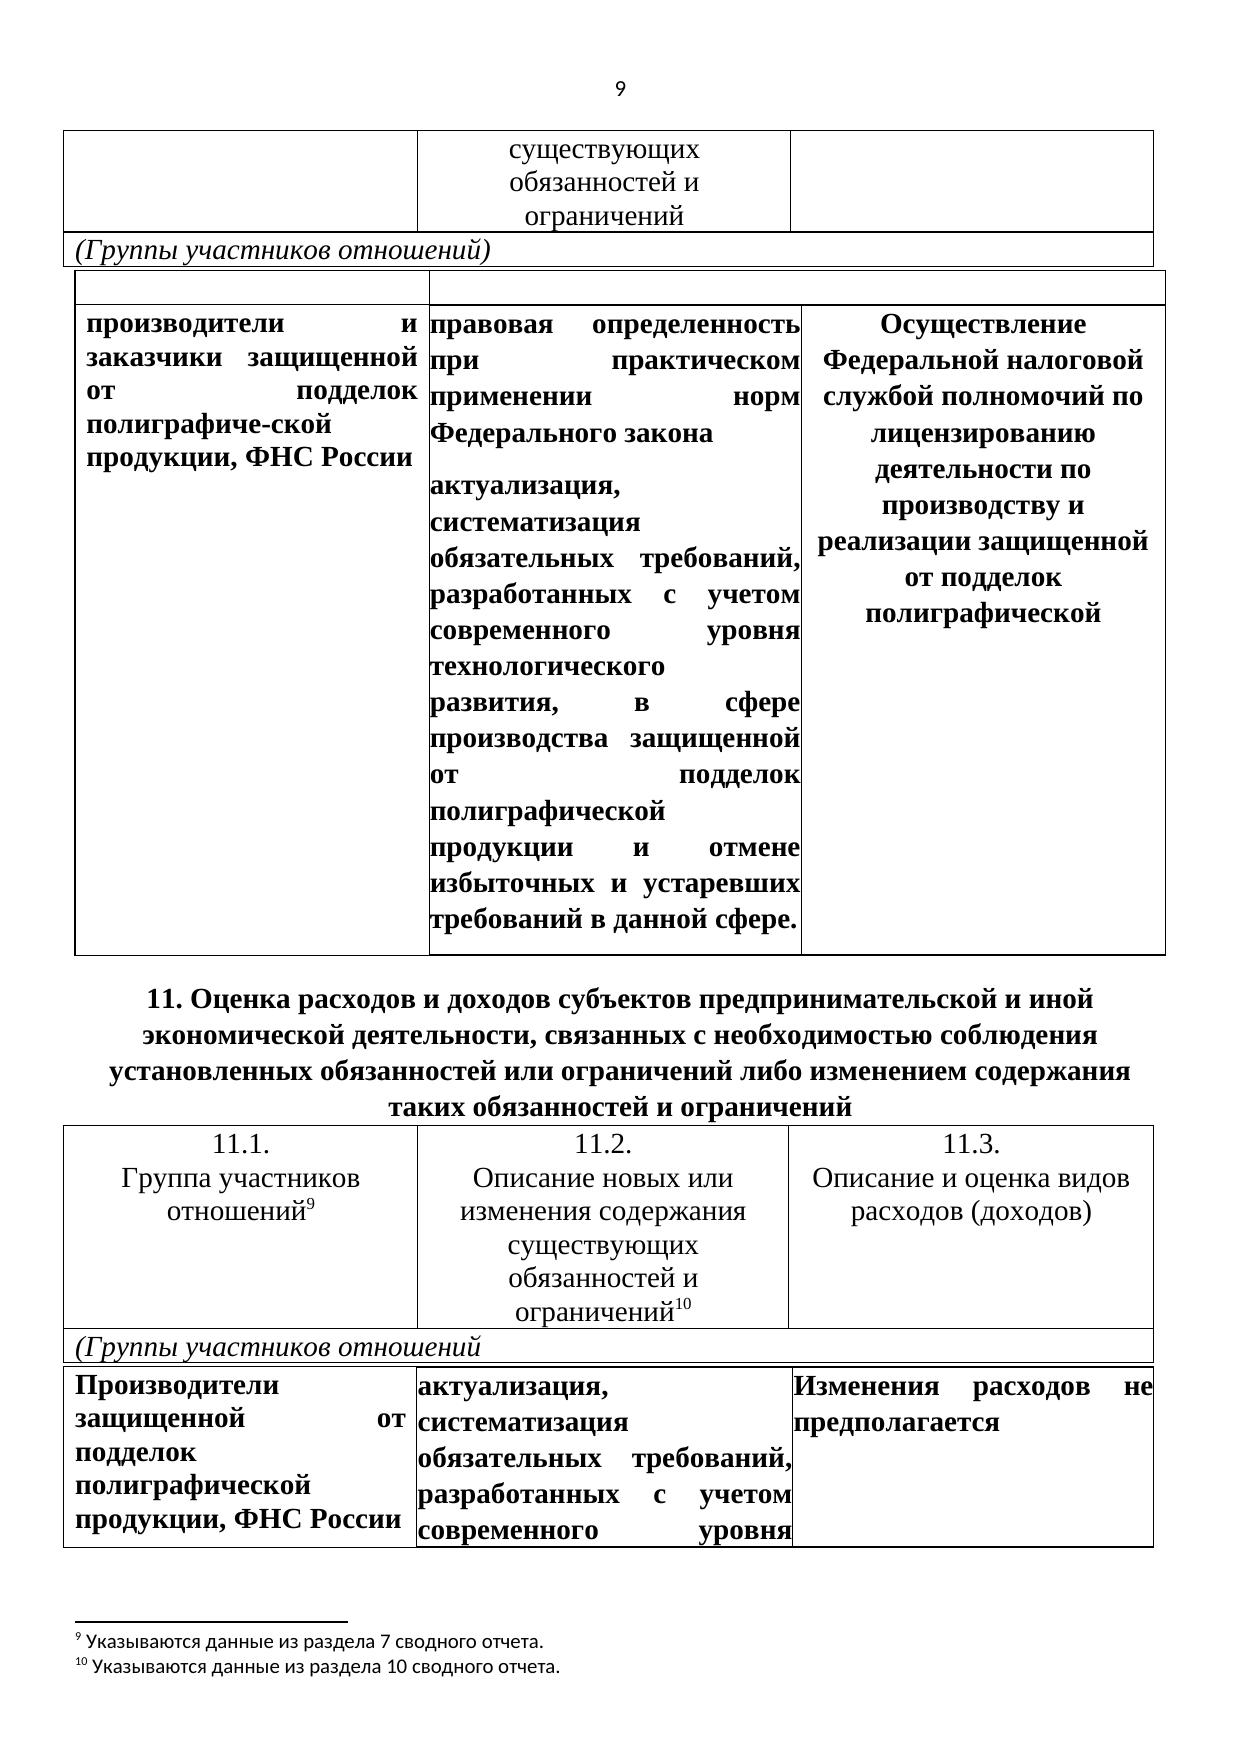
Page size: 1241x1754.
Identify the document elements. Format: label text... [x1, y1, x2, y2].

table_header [64, 1367, 416, 1547]
table_cell (Группы участников отношений) [64, 233, 1153, 266]
table_header 11.2. Описание новых или изменения содержания существующих обязанностей и ограничений [418, 1126, 788, 1328]
table_cell [430, 306, 801, 954]
table_header [417, 1368, 792, 1546]
table_header 11.3. Описание и оценка видов расходов (доходов) [789, 1126, 1153, 1328]
table_cell производители и заказчики защищенной от подделок полиграфиче-ской продукции, ФНС России [76, 305, 429, 955]
table_header [76, 271, 429, 304]
table_cell (Группы участников отношений [64, 1329, 1153, 1362]
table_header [418, 131, 790, 231]
table_header 11.1. Группа участников отношений [64, 1126, 417, 1328]
text 11. Оценка расходов и доходов субъектов предпринимательской и иной экономической деятельности, связанных с необходимостью соблюдения установленных обязанностей или ограничений либо изменением содержания таких обязанностей и ограничений [75, 981, 1165, 1123]
table_header [793, 1368, 1153, 1546]
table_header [64, 131, 417, 231]
table_cell [802, 306, 1165, 954]
table_header [430, 271, 1165, 304]
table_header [791, 131, 1153, 231]
